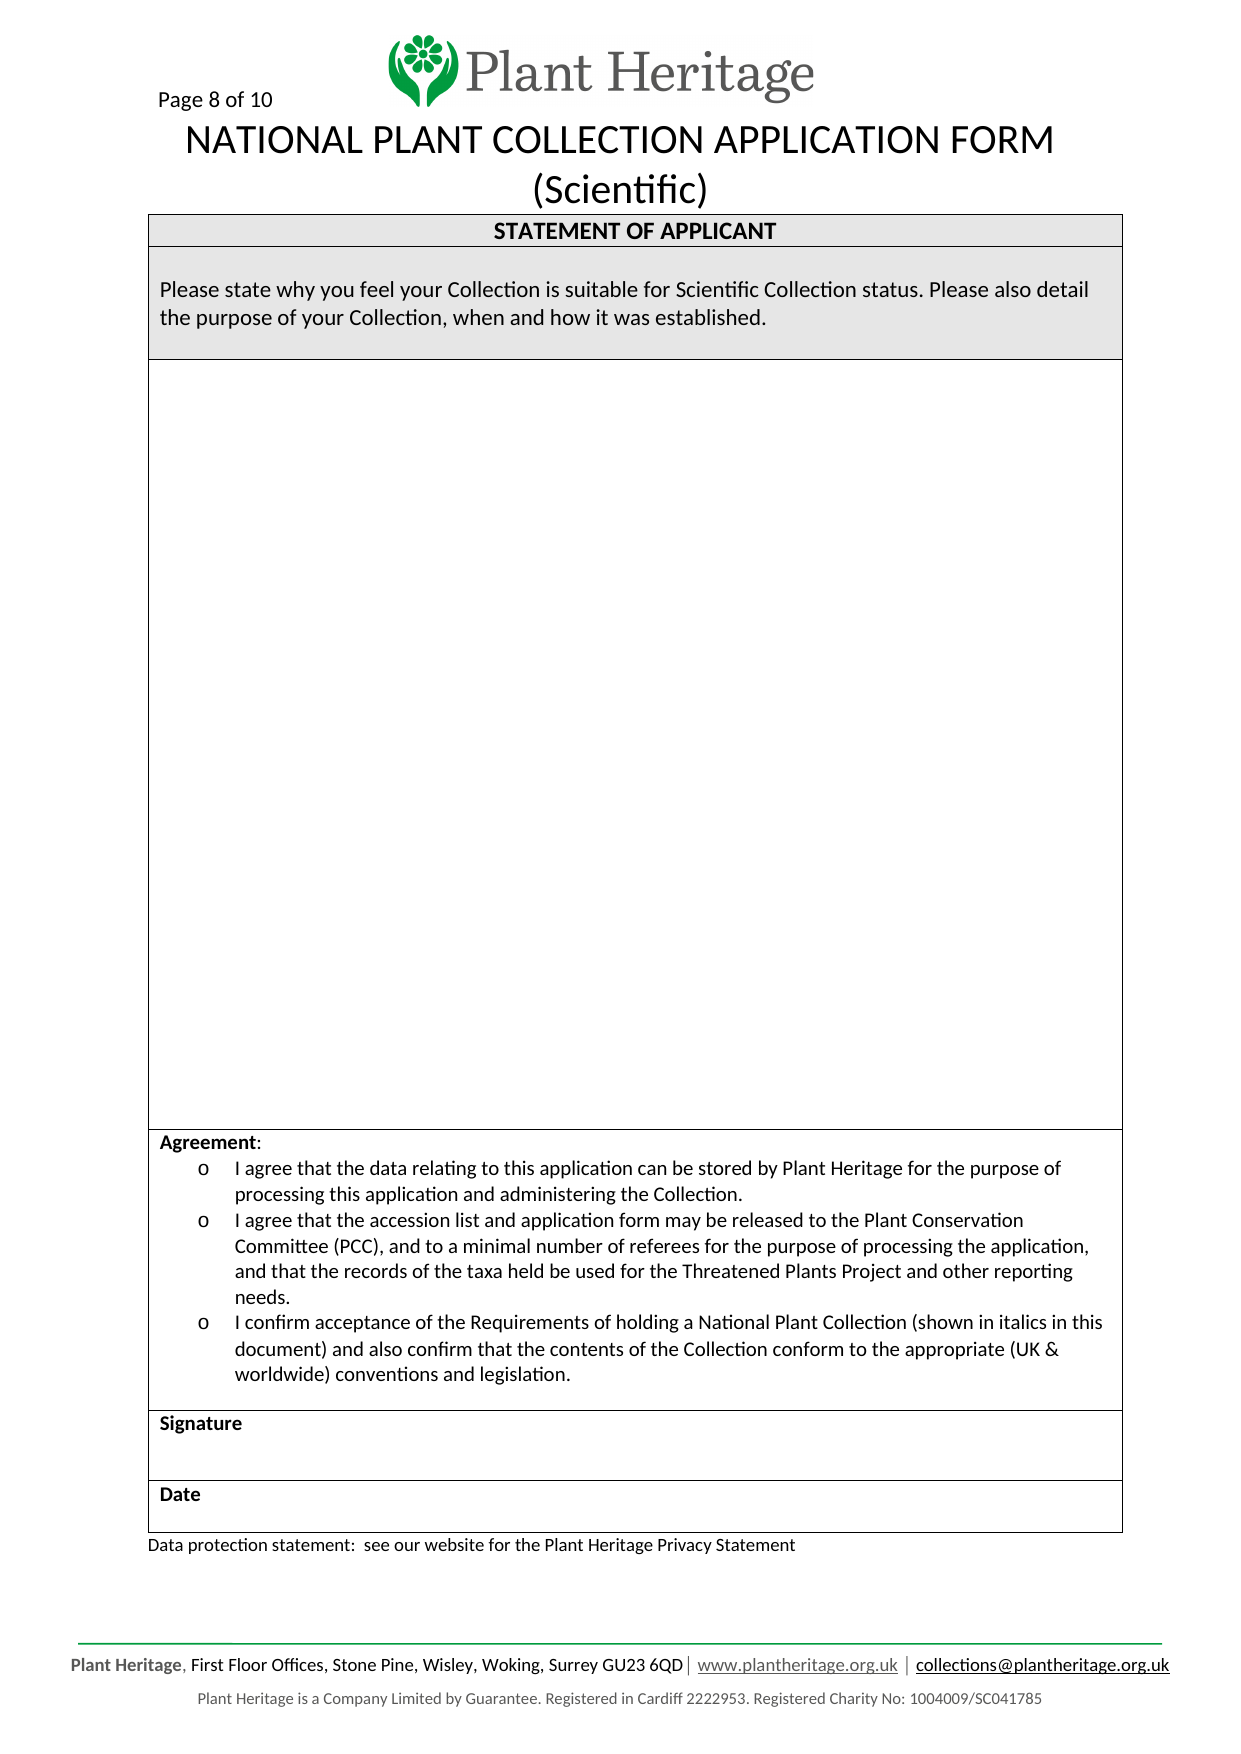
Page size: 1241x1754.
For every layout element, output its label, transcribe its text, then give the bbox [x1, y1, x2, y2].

table_cell [149, 360, 1122, 1128]
picture [388, 35, 814, 107]
table_cell Please state why you feel your Collection is suitable for Scientific Collection status. Please also detail the purpose of your Collection, when and how it was established. [149, 247, 1122, 359]
table_cell Signature [149, 1411, 1122, 1480]
text Data protection statement: see our website for the Plant Heritage Privacy Statement [148, 1533, 1092, 1556]
table_cell Date [149, 1481, 1122, 1532]
table_header STATEMENT OF APPLICANT [149, 215, 1122, 246]
table_cell Agreement: I agree that the data relating to this application can be stored by Plant Heritage for the purpose of processing this application and administering the Collection. I agree that the accession list and application form may be released to the Plant Conservation Committee (PCC), and to a minimal number of referees for the purpose of processing the application, and that the records of the taxa held be used for the Threatened Plants Project and other reporting needs. I confirm acceptance of the Requirements of holding a National Plant Collection (shown in italics in this document) and also confirm that the contents of the Collection conform to the appropriate (UK & worldwide) conventions and legislation. [149, 1130, 1122, 1409]
